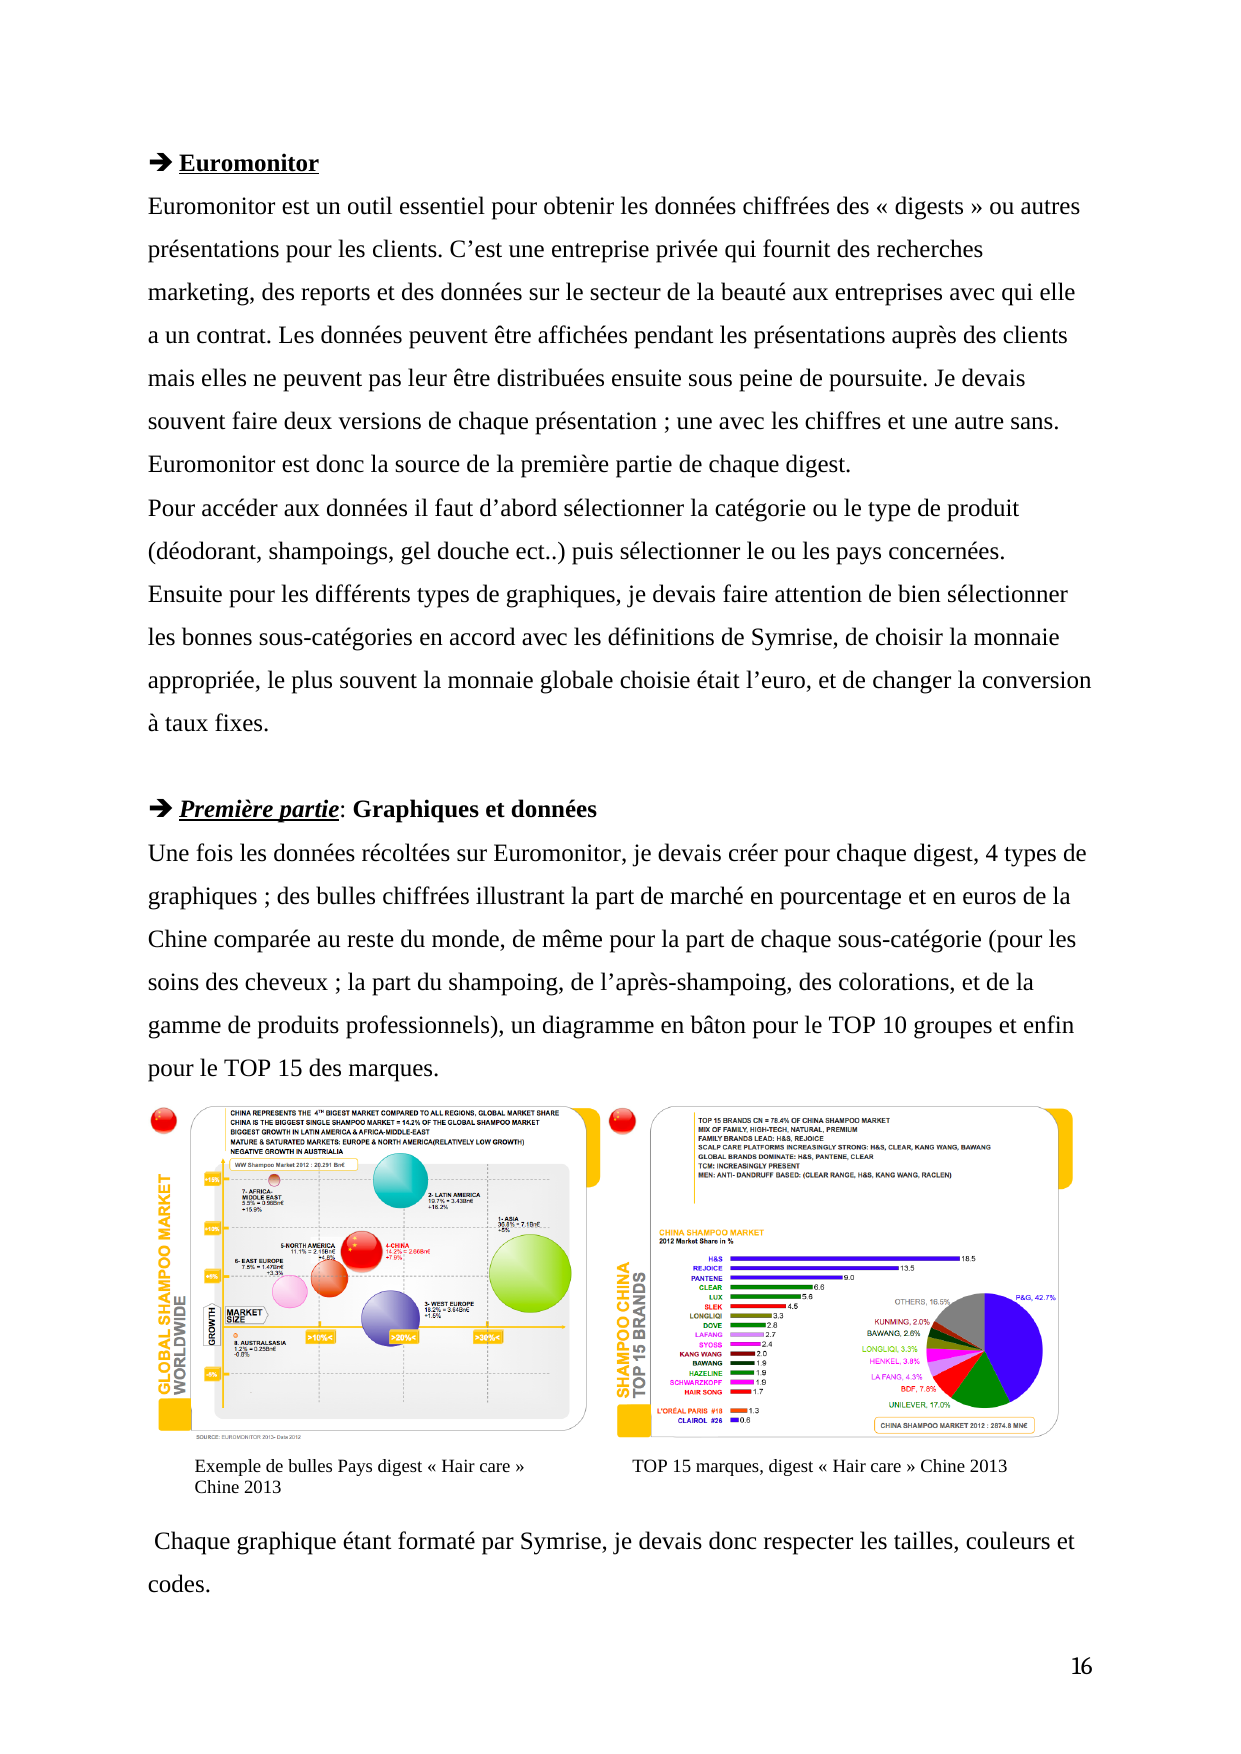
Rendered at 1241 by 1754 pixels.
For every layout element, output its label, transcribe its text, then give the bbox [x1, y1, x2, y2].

text Exemple de bulles Pays digest « Hair care » TOP 15 marques, digest « Hair care » Chine 2013 [148, 1454, 1093, 1476]
text Euromonitor [148, 148, 1093, 176]
picture [147, 1096, 1076, 1441]
text Une fois les données récoltées sur Euromonitor, je devais créer pour chaque digest, 4 types de graphiques ; des bulles chiffrées illustrant la part de marché en pourcentage et en euros de la Chine comparée au reste du monde, de même pour la part de chaque sous-catégorie (pour les soins des cheveux ; la part du shampoing, de l’après-shampoing, des colorations, et de la gamme de produits professionnels), un diagramme en bâton pour le TOP 10 groupes et enfin pour le TOP 15 des marques. [148, 838, 1093, 1082]
text Euromonitor est donc la source de la première partie de chaque digest. [148, 449, 1093, 478]
text Euromonitor est un outil essentiel pour obtenir les données chiffrées des « digests » ou autres présentations pour les clients. C’est une entreprise privée qui fournit des recherches marketing, des reports et des données sur le secteur de la beauté aux entreprises avec qui elle a un contrat. Les données peuvent être affichées pendant les présentations auprès des clients mais elles ne peuvent pas leur être distribuées ensuite sous peine de poursuite. Je devais souvent faire deux versions de chaque présentation ; une avec les chiffres et une autre sans. [148, 191, 1093, 435]
text Pour accéder aux données il faut d’abord sélectionner la catégorie ou le type de produit (déodorant, shampoings, gel douche ect..) puis sélectionner le ou les pays concernées. [148, 493, 1093, 564]
text Chaque graphique étant formaté par Symrise, je devais donc respecter les tailles, couleurs et codes. [148, 1526, 1093, 1598]
text Ensuite pour les différents types de graphiques, je devais faire attention de bien sélectionner les bonnes sous-catégories en accord avec les définitions de Symrise, de choisir la monnaie appropriée, le plus souvent la monnaie globale choisie était l’euro, et de changer la conversion à taux fixes. [148, 579, 1093, 737]
text Chine 2013 [148, 1476, 1093, 1498]
text Première partie: Graphiques et données [148, 794, 1093, 823]
